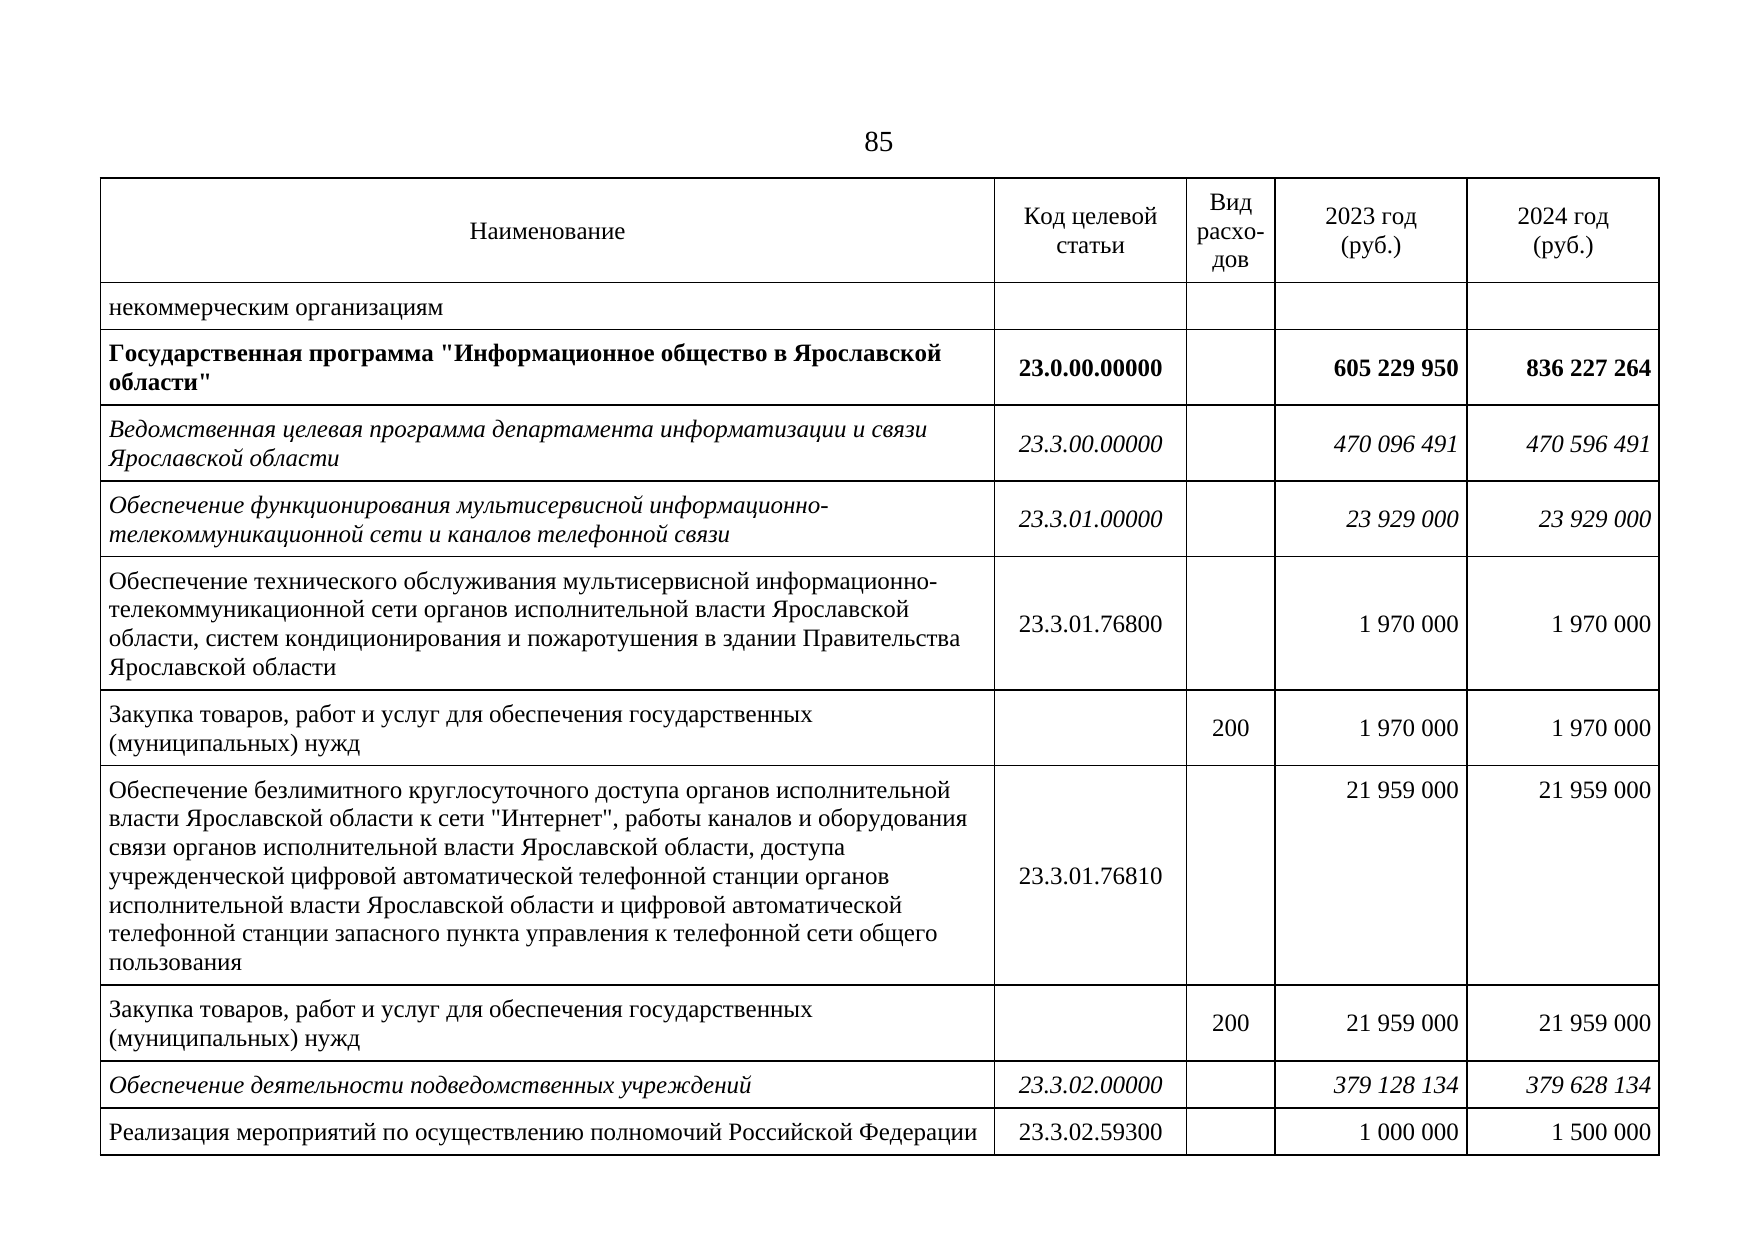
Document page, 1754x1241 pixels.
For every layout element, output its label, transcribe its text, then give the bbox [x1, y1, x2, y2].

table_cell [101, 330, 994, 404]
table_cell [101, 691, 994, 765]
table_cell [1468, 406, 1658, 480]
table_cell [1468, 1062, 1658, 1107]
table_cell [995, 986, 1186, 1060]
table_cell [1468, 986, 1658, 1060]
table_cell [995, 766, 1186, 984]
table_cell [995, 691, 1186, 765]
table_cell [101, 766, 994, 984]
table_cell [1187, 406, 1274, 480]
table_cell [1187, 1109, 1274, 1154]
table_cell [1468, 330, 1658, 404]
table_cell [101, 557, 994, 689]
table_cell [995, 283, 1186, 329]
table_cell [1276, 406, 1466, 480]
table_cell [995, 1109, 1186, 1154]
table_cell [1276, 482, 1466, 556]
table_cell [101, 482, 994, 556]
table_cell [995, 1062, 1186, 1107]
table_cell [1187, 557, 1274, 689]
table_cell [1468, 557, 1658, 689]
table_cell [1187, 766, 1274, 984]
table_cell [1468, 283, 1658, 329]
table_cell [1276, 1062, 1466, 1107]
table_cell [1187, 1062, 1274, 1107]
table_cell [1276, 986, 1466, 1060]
table_header Код целевой статьи [995, 179, 1186, 282]
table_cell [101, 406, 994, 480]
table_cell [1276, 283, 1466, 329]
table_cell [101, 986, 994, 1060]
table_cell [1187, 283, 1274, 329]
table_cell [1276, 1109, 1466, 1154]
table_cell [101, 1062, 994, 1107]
table_header Наименование [101, 179, 994, 282]
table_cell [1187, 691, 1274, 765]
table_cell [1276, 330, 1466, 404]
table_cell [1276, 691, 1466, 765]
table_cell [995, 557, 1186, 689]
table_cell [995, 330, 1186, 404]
table_header 2023 год (руб.) [1276, 179, 1466, 282]
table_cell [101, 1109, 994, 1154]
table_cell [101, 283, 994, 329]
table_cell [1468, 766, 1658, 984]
table_header 2024 год (руб.) [1468, 179, 1658, 282]
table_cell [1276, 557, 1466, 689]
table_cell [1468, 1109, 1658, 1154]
table_header Вид расхо-дов [1187, 179, 1274, 282]
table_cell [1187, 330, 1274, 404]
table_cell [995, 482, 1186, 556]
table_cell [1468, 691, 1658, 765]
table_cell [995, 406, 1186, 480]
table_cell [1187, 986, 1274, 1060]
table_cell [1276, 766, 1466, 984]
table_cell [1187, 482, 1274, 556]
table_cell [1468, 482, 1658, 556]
